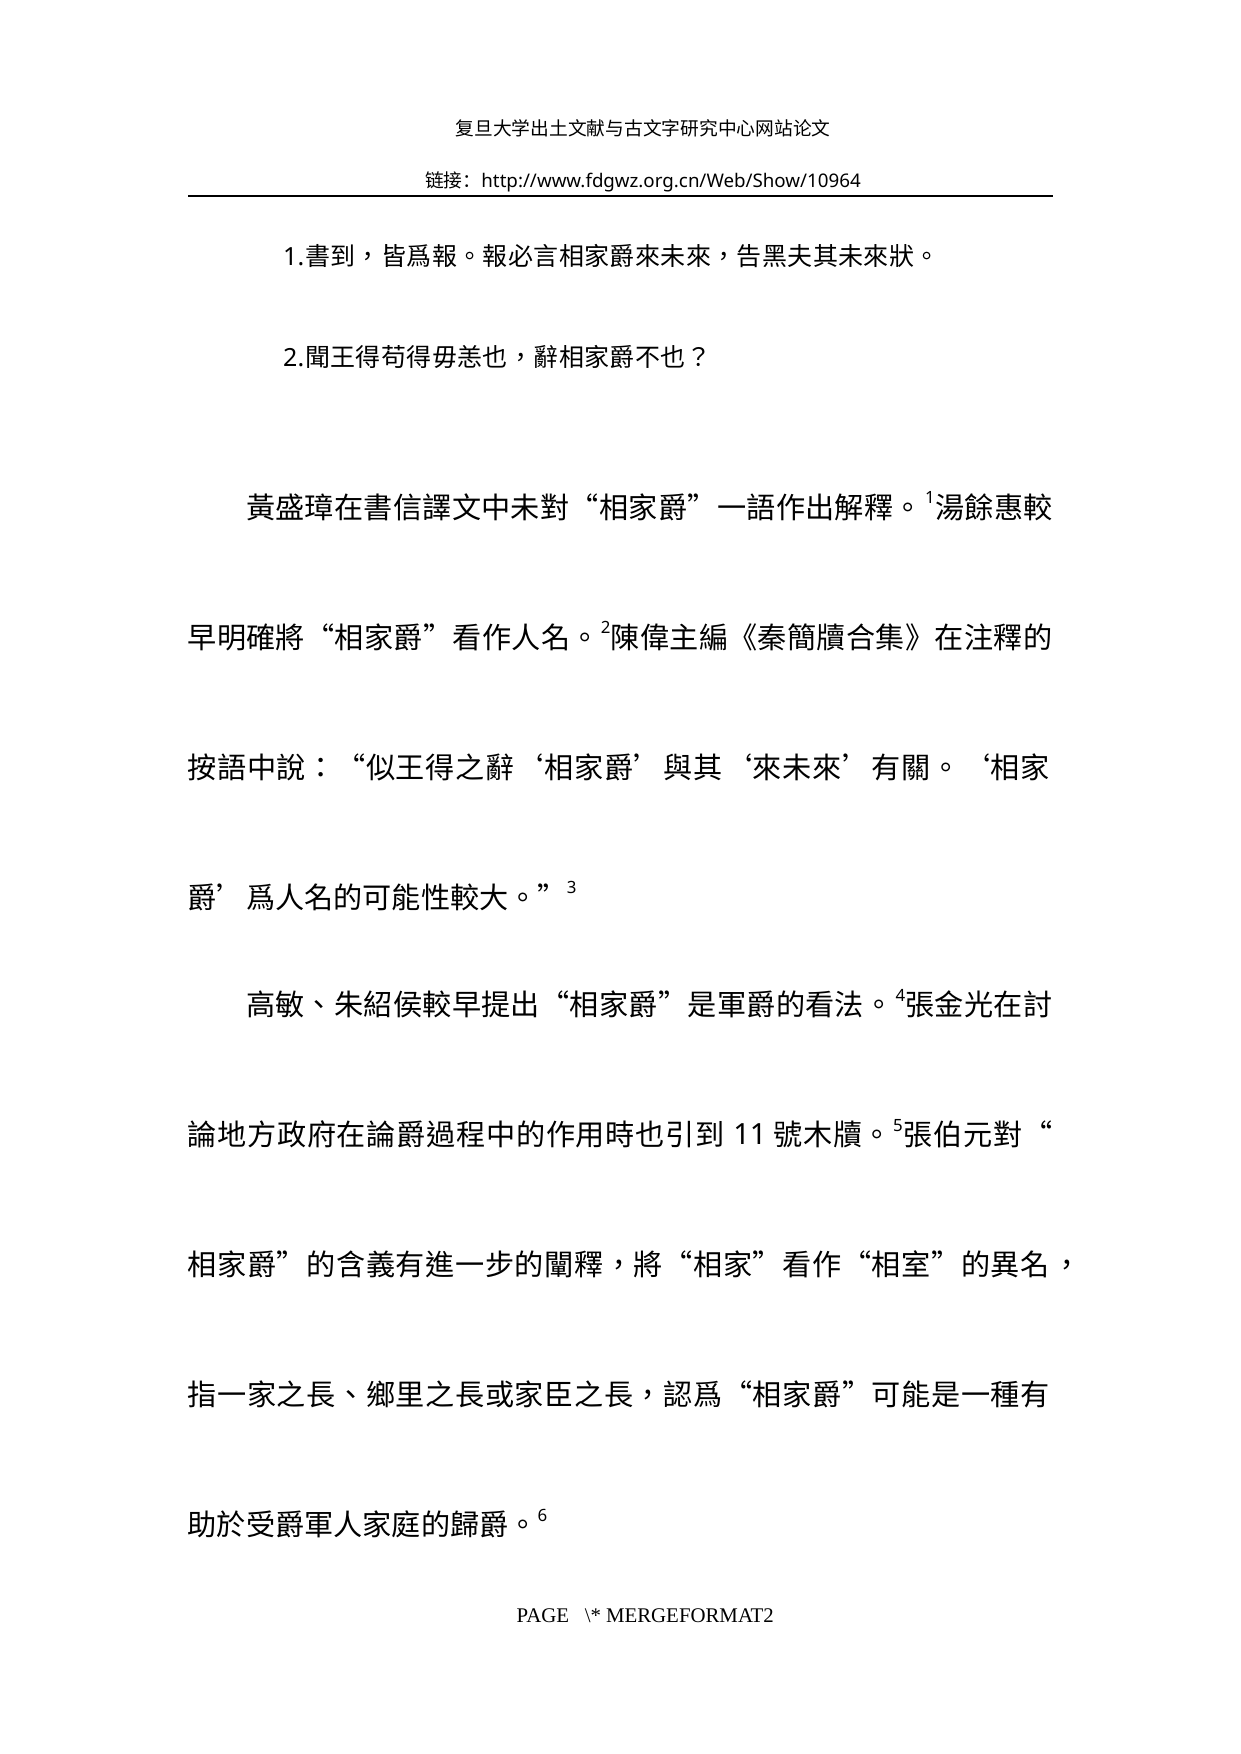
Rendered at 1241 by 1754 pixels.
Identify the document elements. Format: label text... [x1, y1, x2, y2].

text 2.聞王得苟得毋恙也，辭相家爵不也？ [231, 323, 1053, 388]
text 1.書到，皆爲報。報必言相家爵來未來，告黑夫其未來狀。 [231, 222, 1053, 287]
text 高敏、朱紹侯較早提出“相家爵”是軍爵的看法。張金光在討論地方政府在論爵過程中的作用時也引到11號木牘。張伯元對“相家爵”的含義有進一步的闡釋，將“相家”看作“相室”的異名，指一家之長、鄉里之長或家臣之長，認爲“相家爵”可能是一種有助於受爵軍人家庭的歸爵。 [187, 970, 1053, 1555]
text 黃盛璋在書信譯文中未對“相家爵”一語作出解釋。湯餘惠較早明確將“相家爵”看作人名。陳偉主編《秦簡牘合集》在注釋的按語中說：“似王得之辭‘相家爵’與其‘來未來’有關。‘相家爵’爲人名的可能性較大。” [187, 473, 1053, 928]
